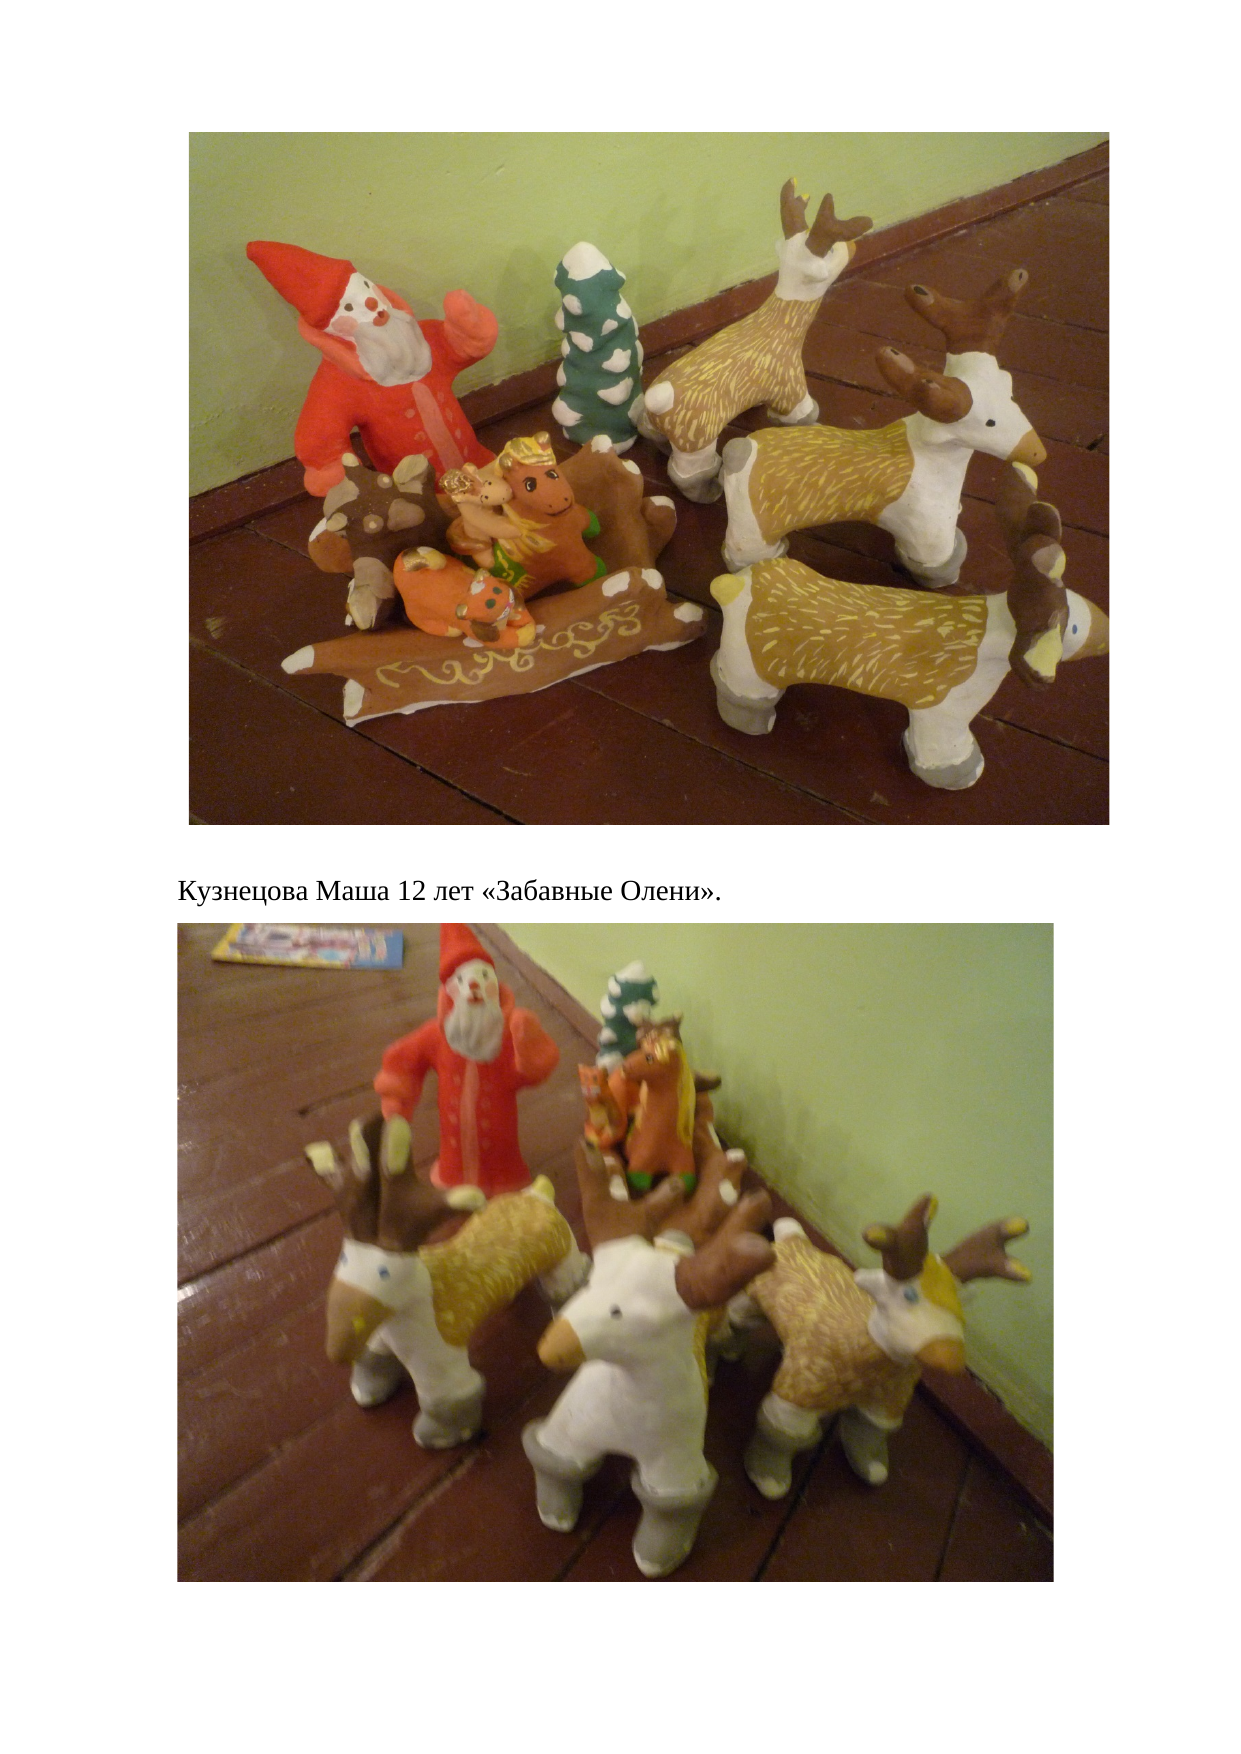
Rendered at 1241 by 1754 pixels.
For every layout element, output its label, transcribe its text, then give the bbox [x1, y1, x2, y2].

picture [177, 923, 1054, 1582]
picture [187, 132, 1109, 824]
text Кузнецова Маша 12 лет «Забавные Олени». [177, 873, 1152, 906]
